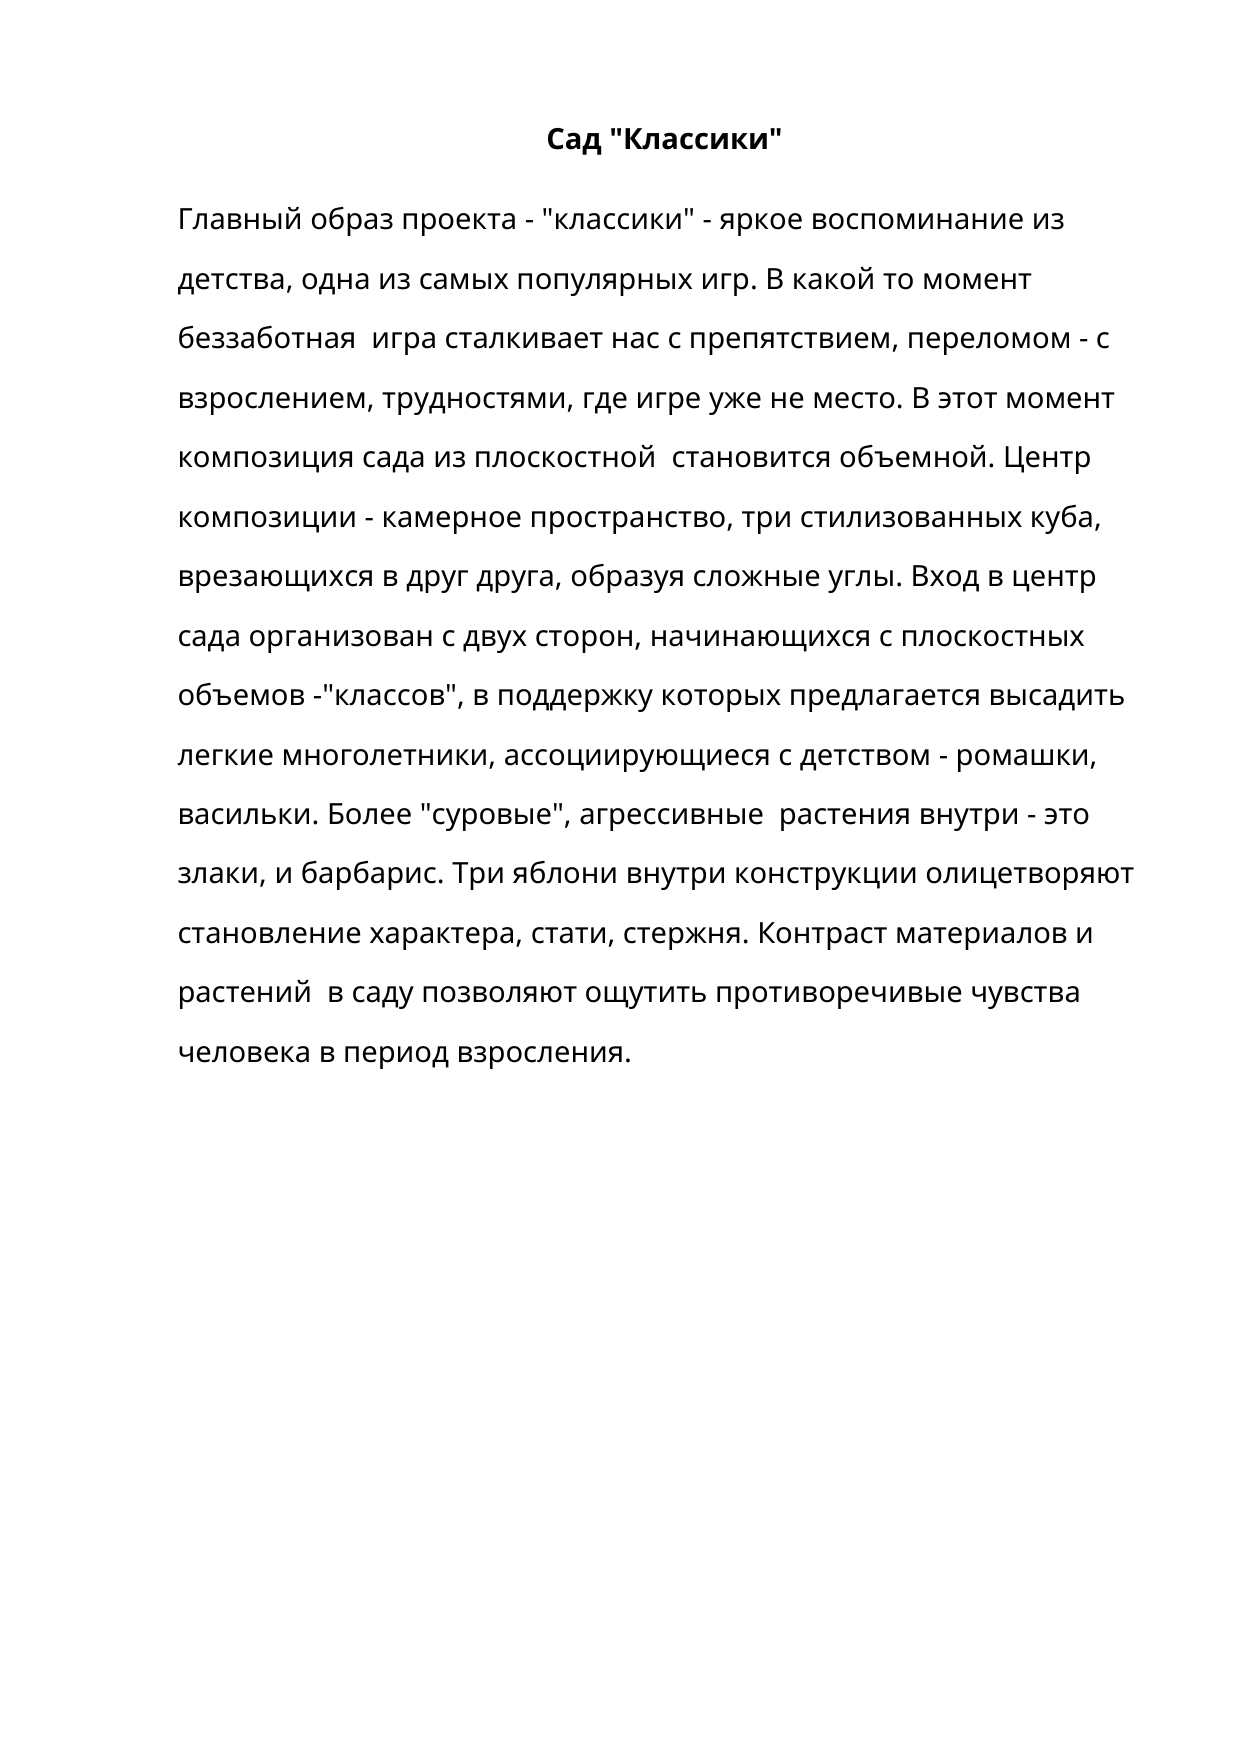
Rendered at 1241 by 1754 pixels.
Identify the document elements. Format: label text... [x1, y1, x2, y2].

text Главный образ проекта - "классики" - яркое воспоминание из детства, одна из самых популярных игр. В какой то момент беззаботная игра сталкивает нас с препятствием, переломом - с взрослением, трудностями, где игре уже не место. В этот момент композиция сада из плоскостной становится объемной. Центр композиции - камерное пространство, три стилизованных куба, врезающихся в друг друга, образуя сложные углы. Вход в центр сада организован с двух сторон, начинающихся с плоскостных объемов -"классов", в поддержку которых предлагается высадить легкие многолетники, ассоциирующиеся с детством - ромашки, васильки. Более "суровые", агрессивные растения внутри - это злаки, и барбарис. Три яблони внутри конструкции олицетворяют становление характера, стати, стержня. Контраст материалов и растений в саду позволяют ощутить противоречивые чувства человека в период взросления. [177, 198, 1152, 1071]
text Сад "Классики" [177, 118, 1152, 158]
